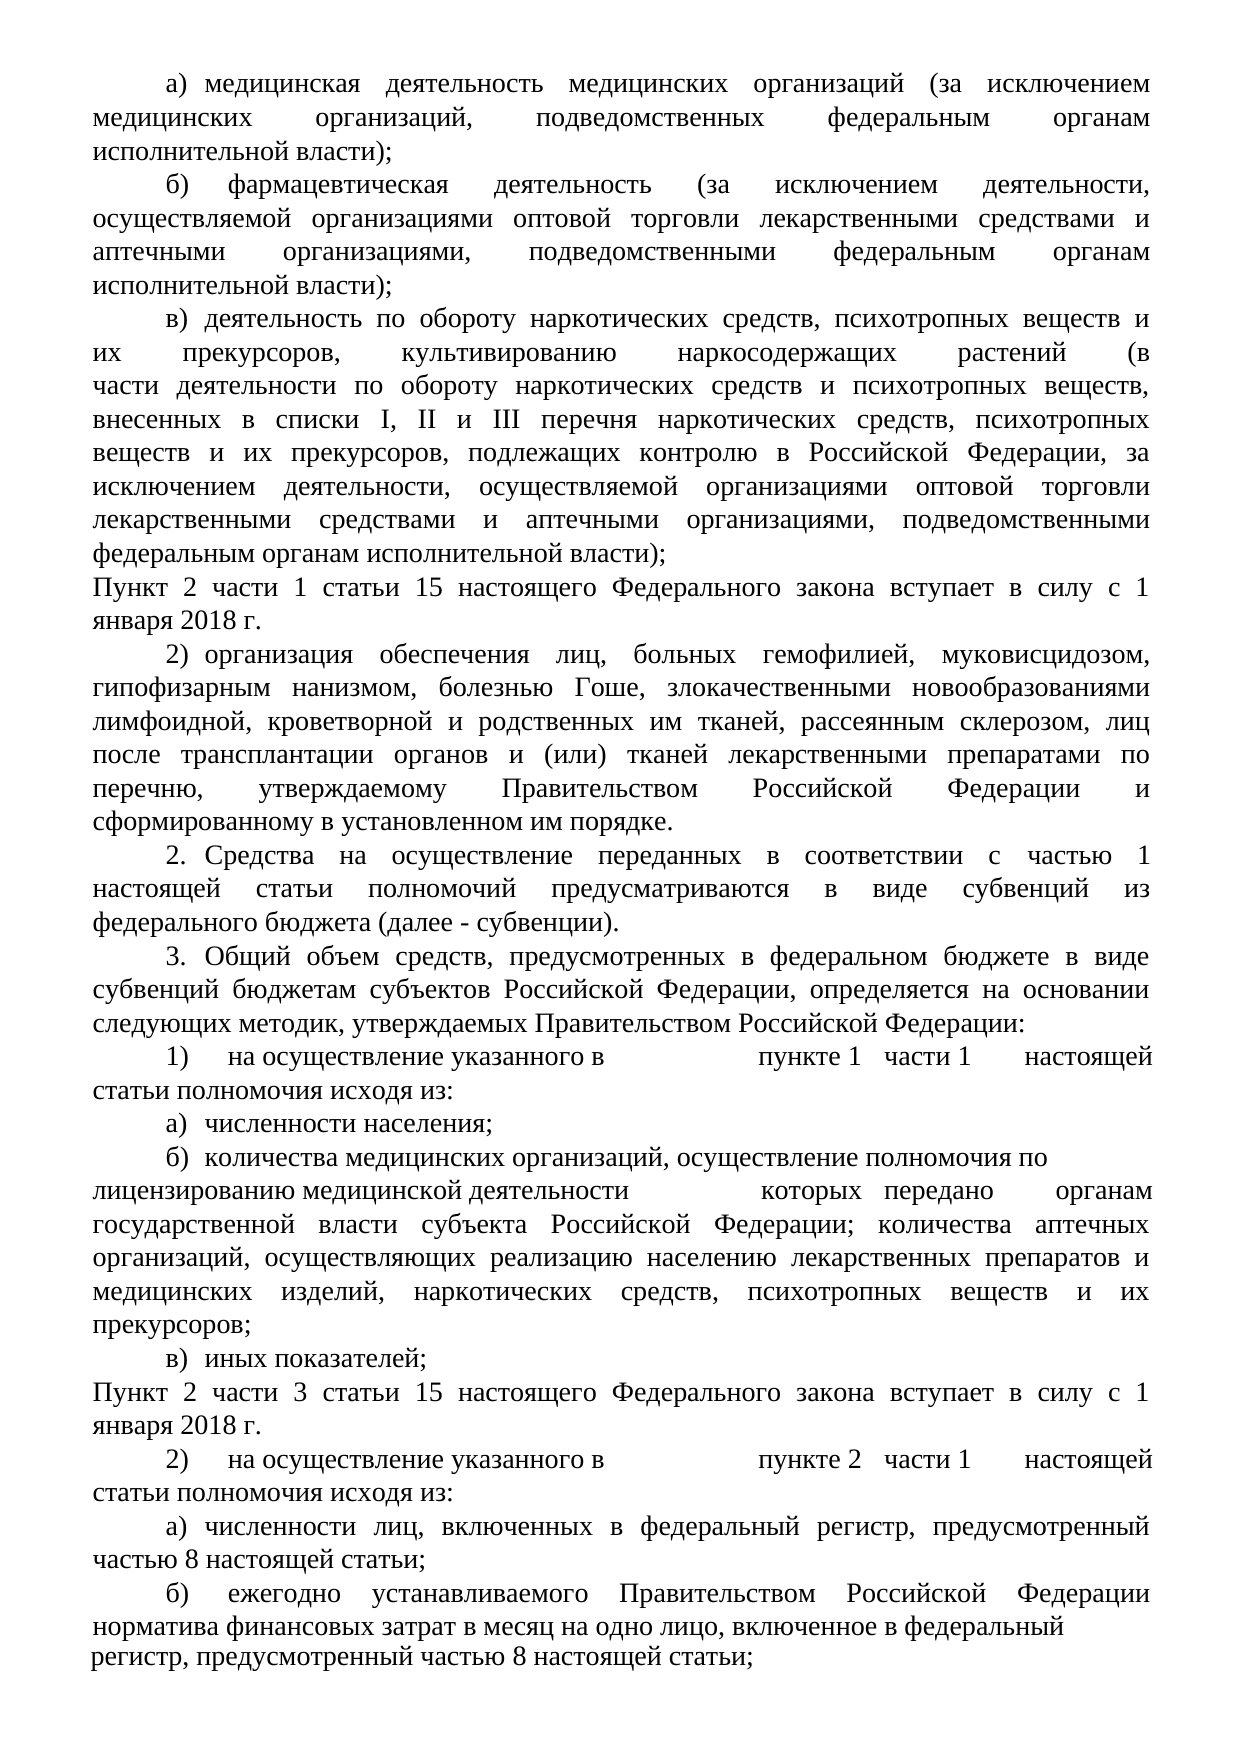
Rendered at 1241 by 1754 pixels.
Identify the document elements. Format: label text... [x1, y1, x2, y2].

text а) численности населения; [92, 1106, 1153, 1139]
list на осуществление указанного в пункте 2 части 1 настоящей [92, 1441, 1153, 1475]
text в) иных показателей; [92, 1341, 1153, 1374]
list Средства на осуществление переданных в соответствии с частью 1 настоящей статьи полномочий предусматриваются в виде субвенций из федерального бюджета (далее - субвенции). [92, 838, 1151, 938]
text статьи полномочия исходя из: [92, 1072, 1153, 1106]
text регистр, предусмотренный частью 8 настоящей статьи; [90, 1643, 1153, 1671]
text а) численности лиц, включенных в федеральный регистр, предусмотренный частью 8 настоящей статьи; [92, 1508, 1151, 1576]
list на осуществление указанного в пункте 1 части 1 настоящей [92, 1039, 1153, 1072]
text статьи полномочия исходя из: [92, 1475, 1153, 1508]
list организация обеспечения лиц, больных гемофилией, муковисцидозом, гипофизарным нанизмом, болезнью Гоше, злокачественными новообразованиями лимфоидной, кроветворной и родственных им тканей, рассеянным склерозом, лиц после трансплантации органов и (или) тканей лекарственными препаратами по перечню, утверждаемому Правительством Российской Федерации и сформированному в установленном им порядке. [92, 636, 1151, 838]
text в) деятельность по обороту наркотических средств, психотропных веществ и их прекурсоров, культивированию наркосодержащих растений (в части деятельности по обороту наркотических средств и психотропных веществ, внесенных в списки I, II и III перечня наркотических средств, психотропных веществ и их прекурсоров, подлежащих контролю в Российской Федерации, за исключением деятельности, осуществляемой организациями оптовой торговли лекарственными средствами и аптечными организациями, подведомственными федеральным органам исполнительной власти); [92, 301, 1151, 569]
text б) количества медицинских организаций, осуществление полномочия по [92, 1139, 1153, 1173]
text б) ежегодно устанавливаемого Правительством Российской Федерации норматива финансовых затрат в месяц на одно лицо, включенное в федеральный [92, 1576, 1151, 1643]
text б) фармацевтическая деятельность (за исключением деятельности, осуществляемой организациями оптовой торговли лекарственными средствами и аптечными организациями, подведомственными федеральным органам исполнительной власти); [92, 167, 1151, 301]
list Общий объем средств, предусмотренных в федеральном бюджете в виде субвенций бюджетам субъектов Российской Федерации, определяется на основании следующих методик, утверждаемых Правительством Российской Федерации: [92, 938, 1151, 1039]
text а) медицинская деятельность медицинских организаций (за исключением медицинских организаций, подведомственных федеральным органам исполнительной власти); [92, 66, 1151, 167]
text Пункт 2 части 1 статьи 15 настоящего Федерального закона вступает в силу с 1 января 2018 г. [92, 569, 1151, 636]
text Пункт 2 части 3 статьи 15 настоящего Федерального закона вступает в силу с 1 января 2018 г. [92, 1374, 1151, 1441]
text лицензированию медицинской деятельности которых передано органам [92, 1173, 1153, 1207]
text государственной власти субъекта Российской Федерации; количества аптечных организаций, осуществляющих реализацию населению лекарственных препаратов и медицинских изделий, наркотических средств, психотропных веществ и их прекурсоров; [92, 1207, 1151, 1341]
